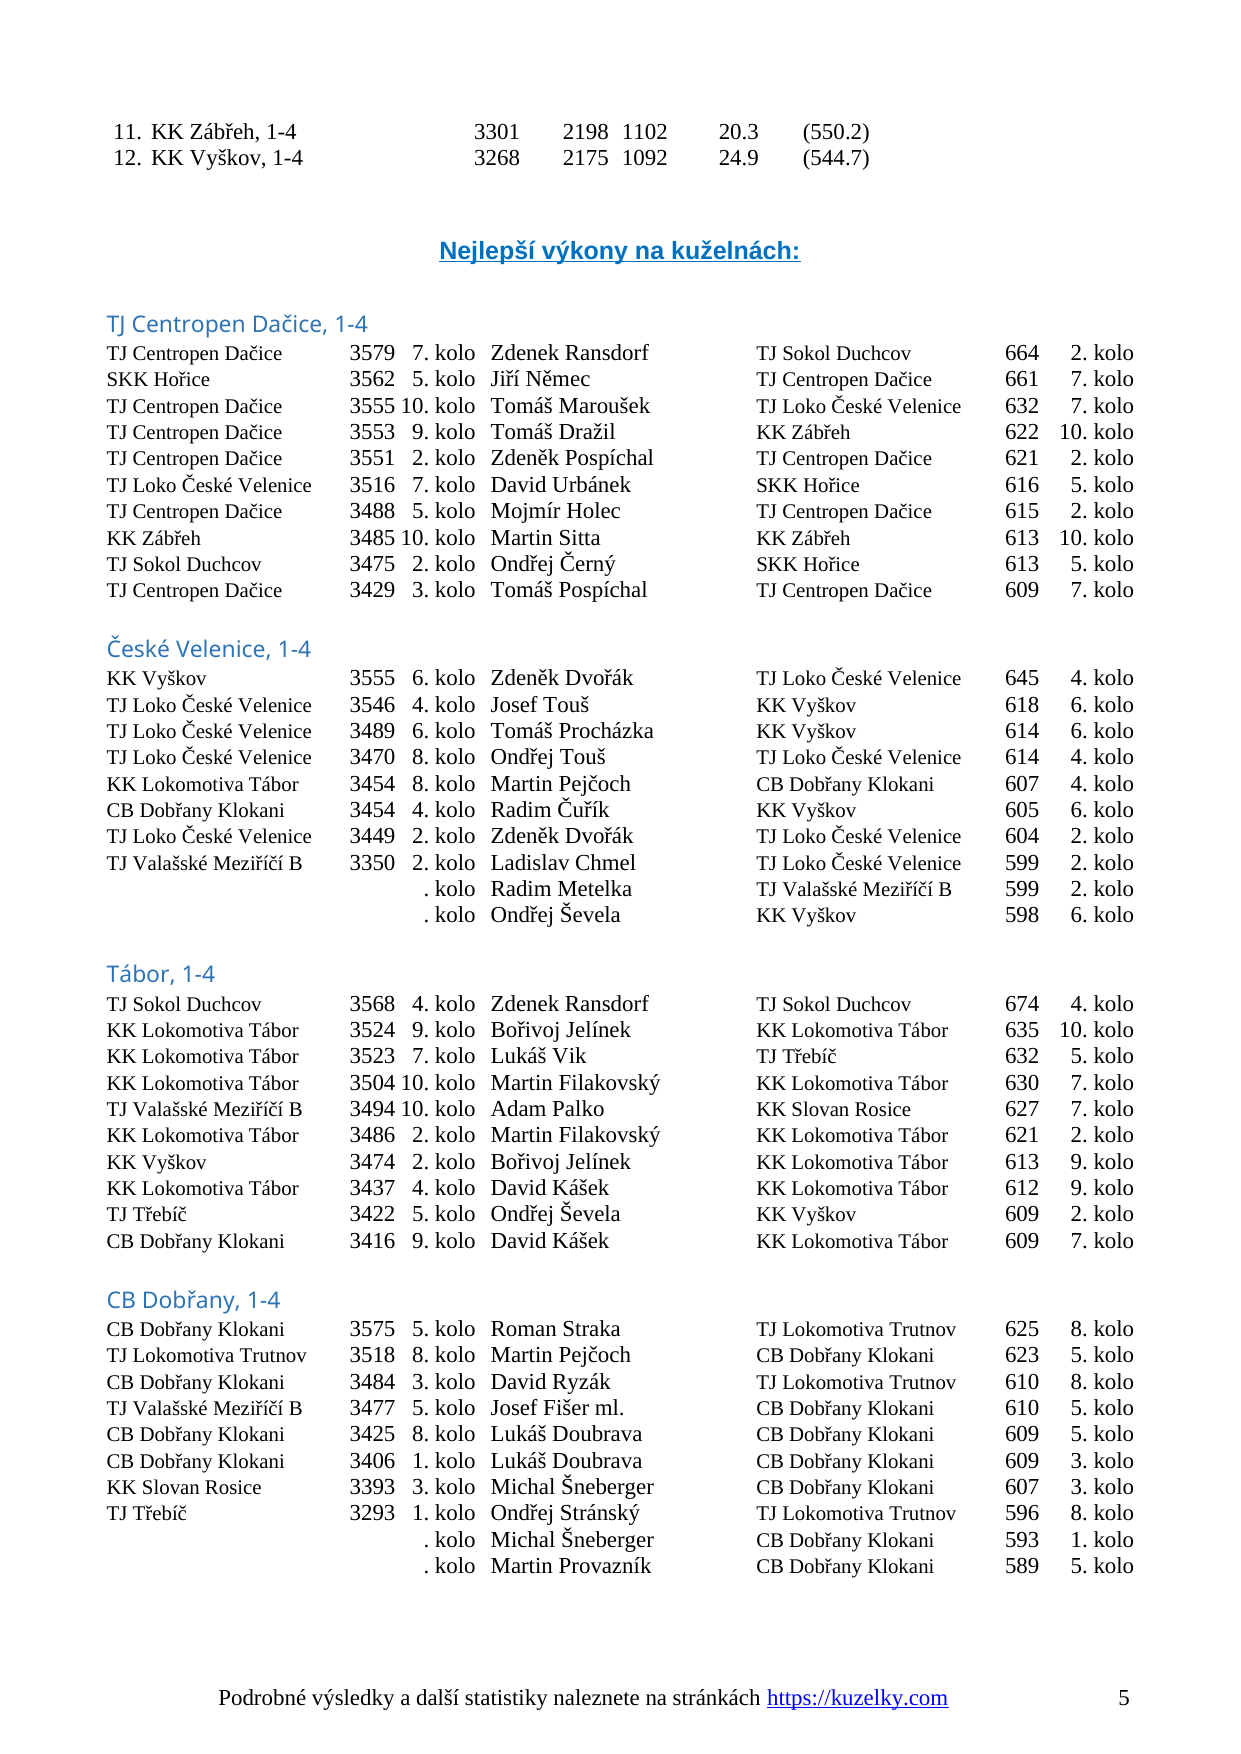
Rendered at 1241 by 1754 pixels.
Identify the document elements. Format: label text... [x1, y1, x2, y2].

text KK Vyškov 3555 6. kolo Zdeněk Dvořák TJ Loko České Velenice 645 4. kolo [106, 664, 1134, 691]
text TJ Třebíč 3293 1. kolo Ondřej Stránský TJ Lokomotiva Trutnov 596 8. kolo [106, 1499, 1134, 1526]
text TJ Centropen Dačice 3429 3. kolo Tomáš Pospíchal TJ Centropen Dačice 609 7. kolo [106, 576, 1134, 603]
text TJ Lokomotiva Trutnov 3518 8. kolo Martin Pejčoch CB Dobřany Klokani 623 5. kolo [106, 1341, 1134, 1368]
text KK Zábřeh 3485 10. kolo Martin Sitta KK Zábřeh 613 10. kolo [106, 523, 1134, 550]
subtitle TJ Centropen Dačice, 1-4 [106, 308, 1134, 339]
text KK Lokomotiva Tábor 3523 7. kolo Lukáš Vik TJ Třebíč 632 5. kolo [106, 1042, 1134, 1069]
text TJ Loko České Velenice 3516 7. kolo David Urbánek SKK Hořice 616 5. kolo [106, 471, 1134, 497]
text . kolo Radim Metelka TJ Valašské Meziříčí B 599 2. kolo [106, 875, 1134, 902]
text . kolo Michal Šneberger CB Dobřany Klokani 593 1. kolo [106, 1526, 1134, 1552]
text CB Dobřany Klokani 3425 8. kolo Lukáš Doubrava CB Dobřany Klokani 609 5. kolo [106, 1420, 1134, 1447]
text KK Vyškov 3474 2. kolo Bořivoj Jelínek KK Lokomotiva Tábor 613 9. kolo [106, 1148, 1134, 1174]
text CB Dobřany Klokani 3454 4. kolo Radim Čuřík KK Vyškov 605 6. kolo [106, 796, 1134, 822]
text KK Lokomotiva Tábor 3486 2. kolo Martin Filakovský KK Lokomotiva Tábor 621 2. kolo [106, 1121, 1134, 1148]
text CB Dobřany Klokani 3416 9. kolo David Kášek KK Lokomotiva Tábor 609 7. kolo [106, 1227, 1134, 1253]
text KK Lokomotiva Tábor 3524 9. kolo Bořivoj Jelínek KK Lokomotiva Tábor 635 10. kolo [106, 1016, 1134, 1042]
text KK Slovan Rosice 3393 3. kolo Michal Šneberger CB Dobřany Klokani 607 3. kolo [106, 1473, 1134, 1499]
text CB Dobřany Klokani 3575 5. kolo Roman Straka TJ Lokomotiva Trutnov 625 8. kolo [106, 1315, 1134, 1341]
text TJ Centropen Dačice 3553 9. kolo Tomáš Dražil KK Zábřeh 622 10. kolo [106, 418, 1134, 444]
text TJ Centropen Dačice 3488 5. kolo Mojmír Holec TJ Centropen Dačice 615 2. kolo [106, 497, 1134, 523]
text TJ Loko České Velenice 3489 6. kolo Tomáš Procházka KK Vyškov 614 6. kolo [106, 717, 1134, 743]
subtitle Tábor, 1-4 [106, 958, 1134, 990]
text TJ Valašské Meziříčí B 3477 5. kolo Josef Fišer ml. CB Dobřany Klokani 610 5. kolo [106, 1394, 1134, 1420]
text SKK Hořice 3562 5. kolo Jiří Němec TJ Centropen Dačice 661 7. kolo [106, 365, 1134, 392]
text TJ Sokol Duchcov 3475 2. kolo Ondřej Černý SKK Hořice 613 5. kolo [106, 550, 1134, 576]
text 11. KK Zábřeh, 1-4 3301 2198 1102 20.3 (550.2) [106, 118, 1134, 144]
text CB Dobřany Klokani 3484 3. kolo David Ryzák TJ Lokomotiva Trutnov 610 8. kolo [106, 1368, 1134, 1394]
text TJ Loko České Velenice 3449 2. kolo Zdeněk Dvořák TJ Loko České Velenice 604 2. kolo [106, 822, 1134, 849]
text Nejlepší výkony na kuželnách: [94, 236, 1145, 265]
text TJ Centropen Dačice 3555 10. kolo Tomáš Maroušek TJ Loko České Velenice 632 7. kolo [106, 392, 1134, 418]
text KK Lokomotiva Tábor 3437 4. kolo David Kášek KK Lokomotiva Tábor 612 9. kolo [106, 1174, 1134, 1201]
text TJ Centropen Dačice 3579 7. kolo Zdenek Ransdorf TJ Sokol Duchcov 664 2. kolo [106, 339, 1134, 365]
text KK Lokomotiva Tábor 3454 8. kolo Martin Pejčoch CB Dobřany Klokani 607 4. kolo [106, 770, 1134, 796]
text . kolo Ondřej Ševela KK Vyškov 598 6. kolo [106, 902, 1134, 928]
text . kolo Martin Provazník CB Dobřany Klokani 589 5. kolo [106, 1552, 1134, 1578]
text TJ Třebíč 3422 5. kolo Ondřej Ševela KK Vyškov 609 2. kolo [106, 1201, 1134, 1227]
text CB Dobřany Klokani 3406 1. kolo Lukáš Doubrava CB Dobřany Klokani 609 3. kolo [106, 1447, 1134, 1473]
text TJ Loko České Velenice 3470 8. kolo Ondřej Touš TJ Loko České Velenice 614 4. kolo [106, 743, 1134, 770]
subtitle České Velenice, 1-4 [106, 633, 1134, 664]
text TJ Loko České Velenice 3546 4. kolo Josef Touš KK Vyškov 618 6. kolo [106, 691, 1134, 717]
text TJ Valašské Meziříčí B 3494 10. kolo Adam Palko KK Slovan Rosice 627 7. kolo [106, 1095, 1134, 1121]
text TJ Sokol Duchcov 3568 4. kolo Zdenek Ransdorf TJ Sokol Duchcov 674 4. kolo [106, 990, 1134, 1016]
text 12. KK Vyškov, 1-4 3268 2175 1092 24.9 (544.7) [106, 144, 1134, 171]
subtitle CB Dobřany, 1-4 [106, 1284, 1134, 1315]
text TJ Valašské Meziříčí B 3350 2. kolo Ladislav Chmel TJ Loko České Velenice 599 2. kolo [106, 849, 1134, 875]
text KK Lokomotiva Tábor 3504 10. kolo Martin Filakovský KK Lokomotiva Tábor 630 7. kolo [106, 1069, 1134, 1095]
text TJ Centropen Dačice 3551 2. kolo Zdeněk Pospíchal TJ Centropen Dačice 621 2. kolo [106, 444, 1134, 471]
